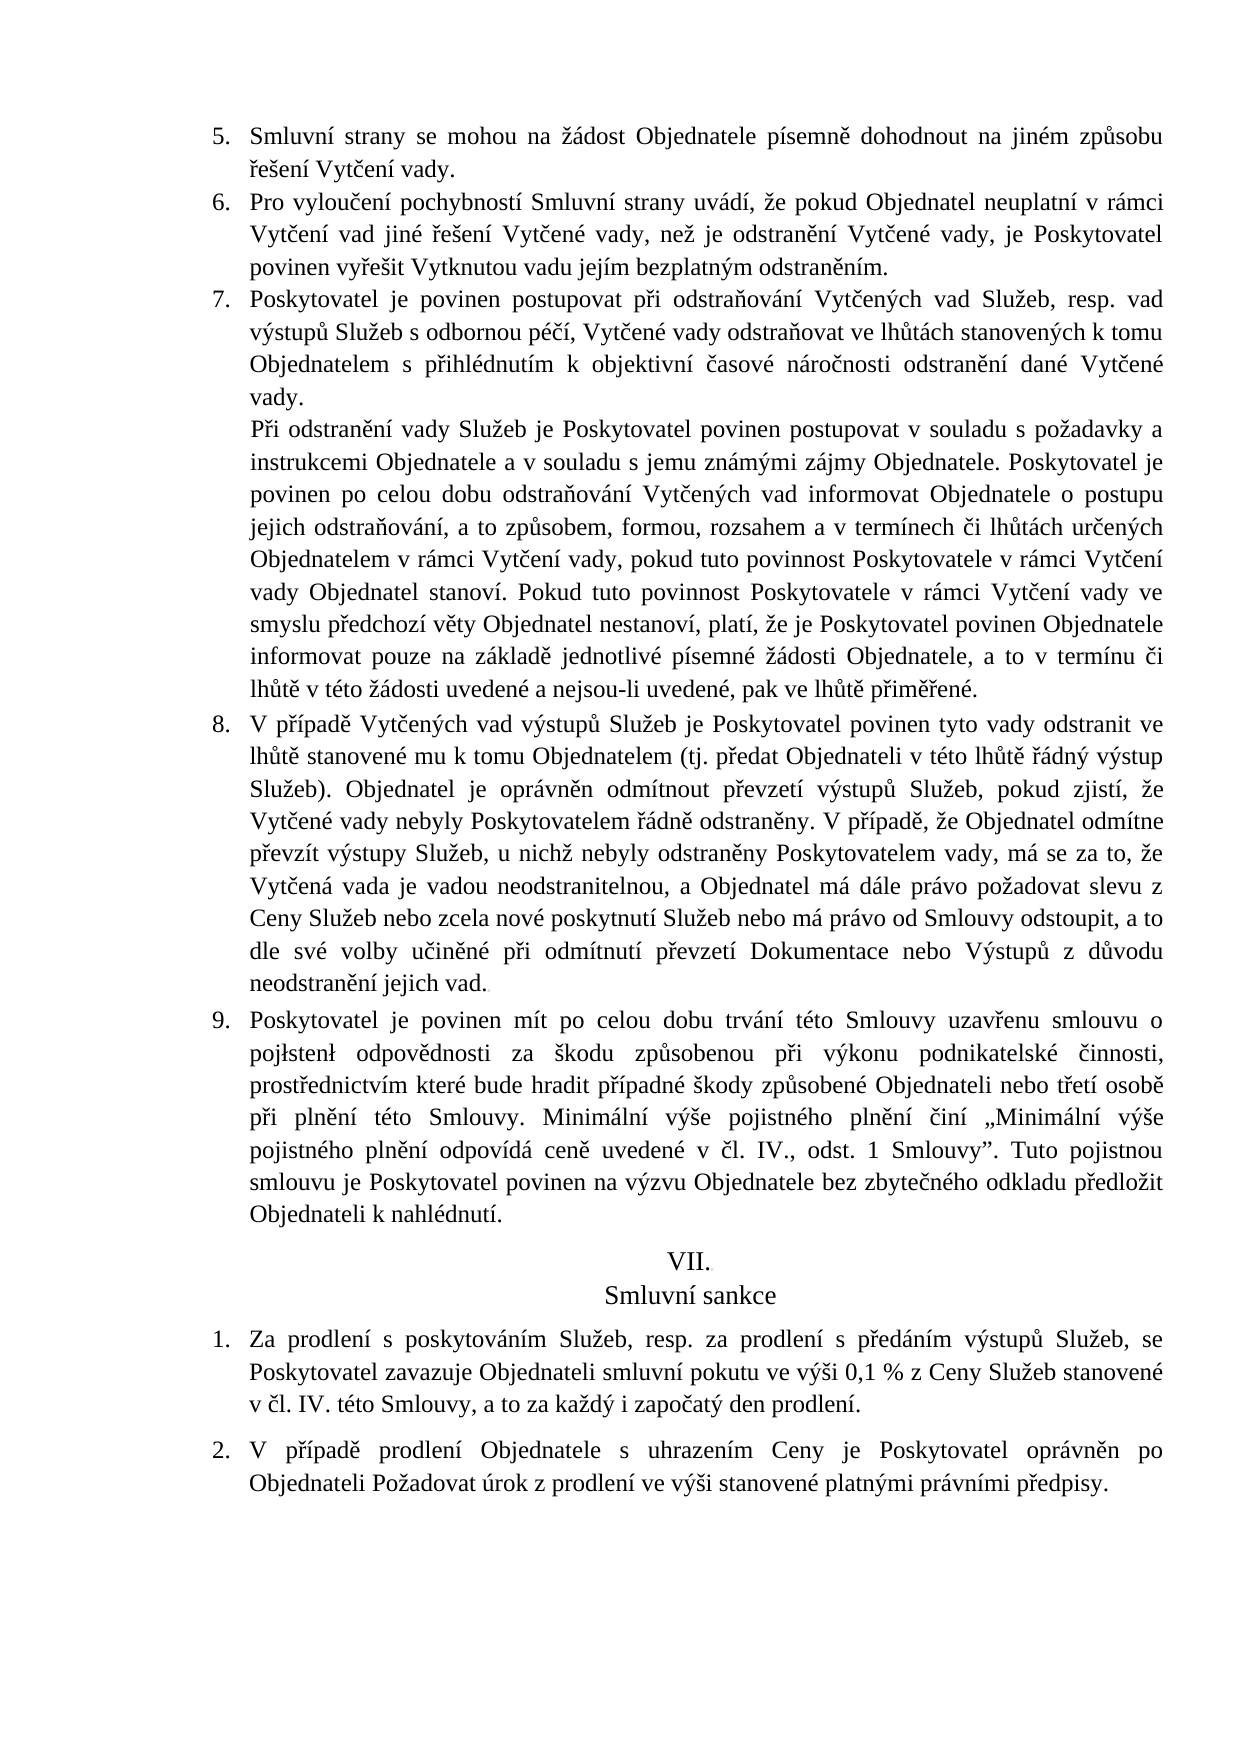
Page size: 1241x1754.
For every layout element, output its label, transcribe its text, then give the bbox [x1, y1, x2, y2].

list Poskytovatel je povinen mít po celou dobu trvání této Smlouvy uzavřenu smlouvu o pojłstenł odpovědnosti za škodu způsobenou při výkonu podnikatelské činnosti, prostřednictvím které bude hradit případné škody způsobené Objednateli nebo třetí osobě při plnění této Smlouvy. Minimální výše pojistného plnění činí „Minimální výše pojistného plnění odpovídá ceně uvedené v čl. IV., odst. 1 Smlouvy”. Tuto pojistnou smlouvu je Poskytovatel povinen na výzvu Objednatele bez zbytečného odkladu předložit Objednateli k nahlédnutí. [212, 1005, 1164, 1228]
text Při odstranění vady Služeb je Poskytovatel povinen postupovat v souladu s požadavky a instrukcemi Objednatele a v souladu s jemu známými zájmy Objednatele. Poskytovatel je povinen po celou dobu odstraňování Vytčených vad informovat Objednatele o postupu jejich odstraňování, a to způsobem, formou, rozsahem a v termínech či lhůtách určených Objednatelem v rámci Vytčení vady, pokud tuto povinnost Poskytovatele v rámci Vytčení vady Objednatel stanoví. Pokud tuto povinnost Poskytovatele v rámci Vytčení vady ve smyslu předchozí věty Objednatel nestanoví, platí, že je Poskytovatel povinen Objednatele informovat pouze na základě jednotlivé písemné žádosti Objednatele, a to v termínu či lhůtě v této žádosti uvedené a nejsou-li uvedené, pak ve lhůtě přiměřené. [250, 414, 1164, 702]
list Poskytovatel je povinen postupovat při odstraňování Vytčených vad Služeb, resp. vad výstupů Služeb s odbornou péčí, Vytčené vady odstraňovat ve lhůtách stanovených k tomu Objednatelem s přihlédnutím k objektivní časové náročnosti odstranění dané Vytčené vady. [212, 284, 1164, 410]
list Smluvní strany se mohou na žádost Objednatele písemně dohodnout na jiném způsobu řešení Vytčení vady. [212, 121, 1164, 183]
list Za prodlení s poskytováním Služeb, resp. za prodlení s předáním výstupů Služeb, se Poskytovatel zavazuje Objednateli smluvní pokutu ve výši 0,1 % z Ceny Služeb stanovené v čl. IV. této Smlouvy, a to za každý i započatý den prodlení. [212, 1324, 1164, 1418]
text Smluvní sankce [214, 1279, 1166, 1310]
list V případě prodlení Objednatele s uhrazením Ceny je Poskytovatel oprávněn po Objednateli Požadovat úrok z prodlení ve výši stanovené platnými právními předpisy. [212, 1436, 1164, 1497]
text VII. [214, 1245, 1165, 1276]
list V případě Vytčených vad výstupů Služeb je Poskytovatel povinen tyto vady odstranit ve lhůtě stanovené mu k tomu Objednatelem (tj. předat Objednateli v této lhůtě řádný výstup Služeb). Objednatel je oprávněn odmítnout převzetí výstupů Služeb, pokud zjistí, že Vytčené vady nebyly Poskytovatelem řádně odstraněny. V případě, že Objednatel odmítne převzít výstupy Služeb, u nichž nebyly odstraněny Poskytovatelem vady, má se za to, že Vytčená vada je vadou neodstranitelnou, a Objednatel má dále právo požadovat slevu z Ceny Služeb nebo zcela nové poskytnutí Služeb nebo má právo od Smlouvy odstoupit, a to dle své volby učiněné při odmítnutí převzetí Dokumentace nebo Výstupů z důvodu neodstranění jejich vad. [212, 709, 1164, 997]
list Pro vyloučení pochybností Smluvní strany uvádí, že pokud Objednatel neuplatní v rámci Vytčení vad jiné řešení Vytčené vady, než je odstranění Vytčené vady, je Poskytovatel povinen vyřešit Vytknutou vadu jejím bezplatným odstraněním. [212, 187, 1164, 280]
